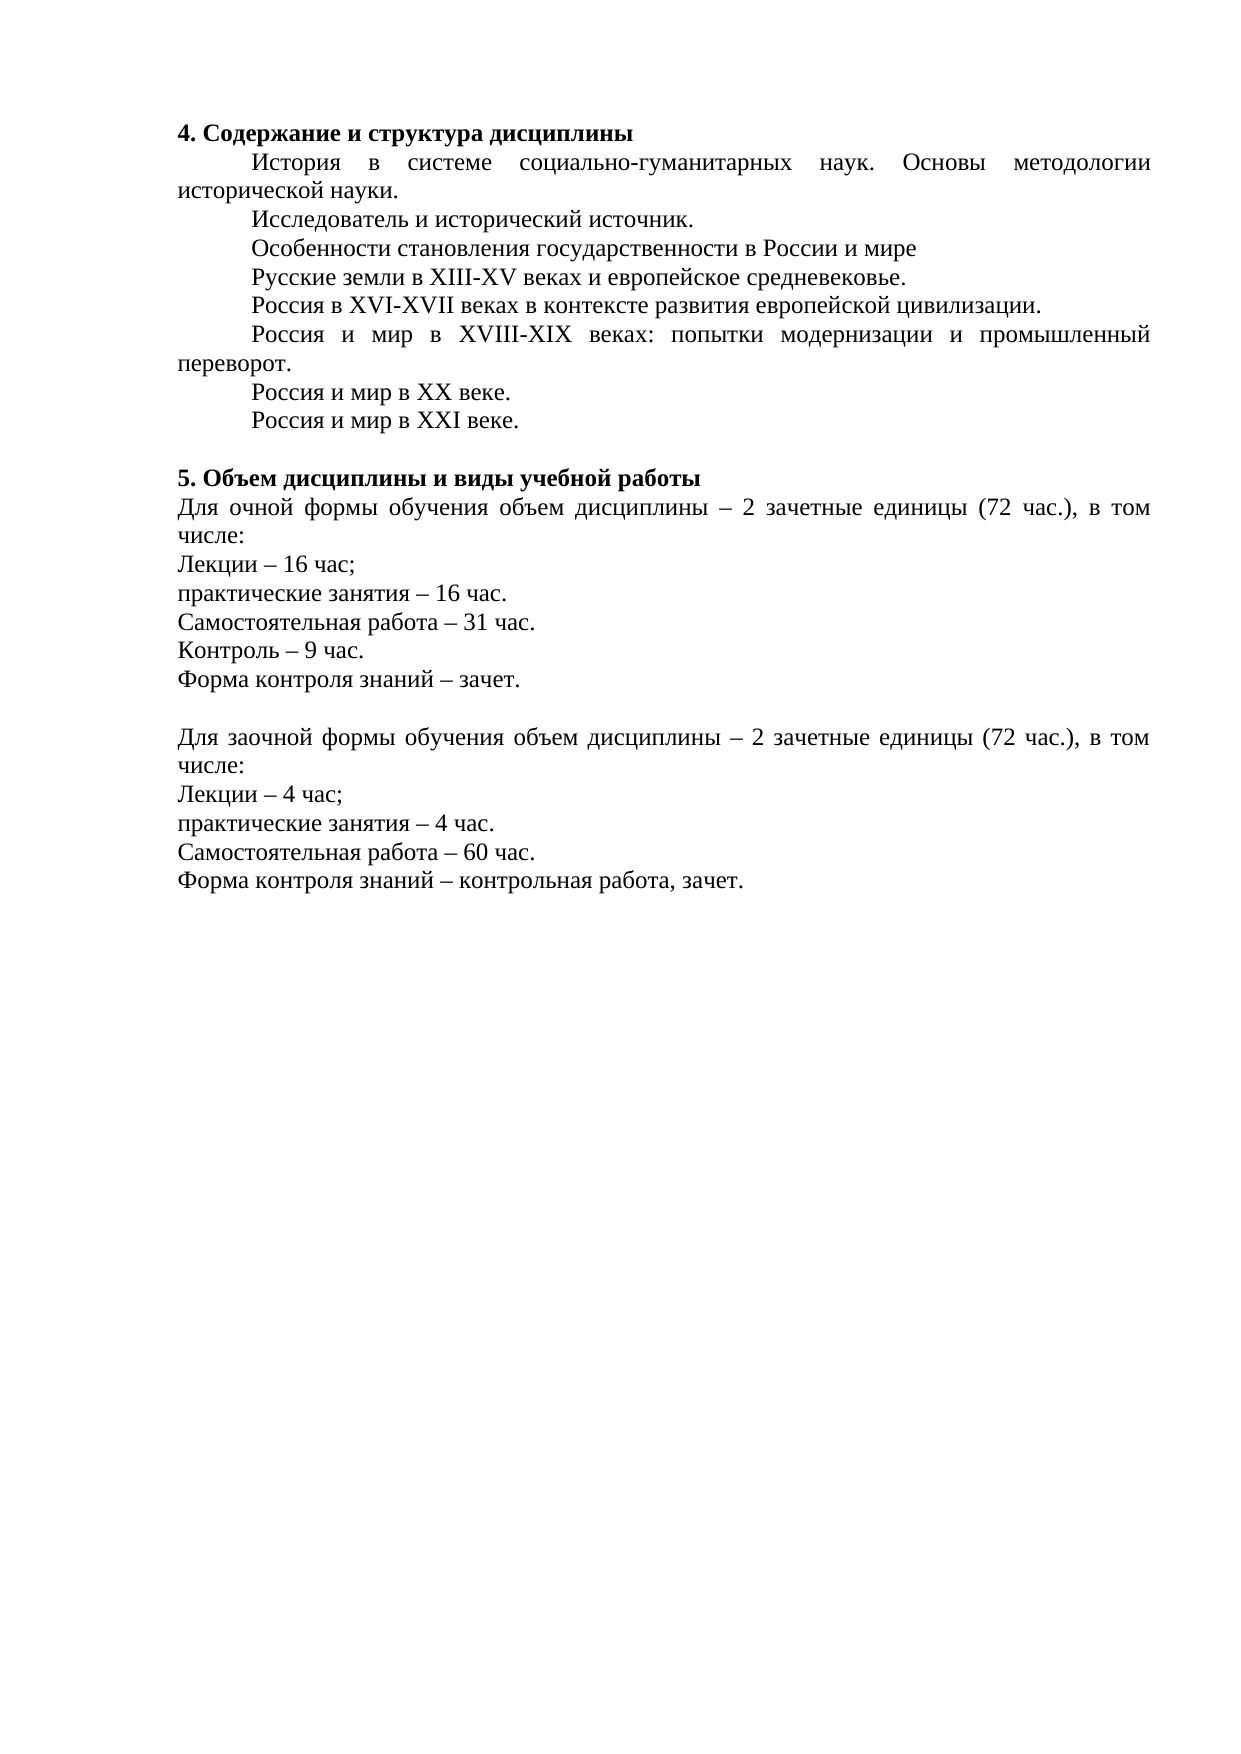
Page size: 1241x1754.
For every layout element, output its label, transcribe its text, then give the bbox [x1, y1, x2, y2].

text Россия в XVI-XVII веках в контексте развития европейской цивилизации. [177, 291, 1152, 319]
text Русские земли в XIII-XV веках и европейское средневековье. [177, 262, 1152, 291]
text Россия и мир в XX веке. [177, 377, 1152, 406]
text Россия и мир в XVIII-XIX веках: попытки модернизации и промышленный переворот. [177, 319, 1152, 377]
text История в системе социально-гуманитарных наук. Основы методологии исторической науки. [177, 147, 1152, 204]
text Россия и мир в XXI веке. [177, 406, 1152, 434]
text 4. Содержание и структура дисциплины [177, 118, 1152, 147]
text Лекции – 16 час; [177, 549, 1152, 578]
text Форма контроля знаний – зачет. [177, 664, 1152, 693]
text Форма контроля знаний – контрольная работа, зачет. [177, 866, 1152, 894]
text 5. Объем дисциплины и виды учебной работы [177, 463, 1152, 492]
text Лекции – 4 час; [177, 779, 1152, 808]
text Для очной формы обучения объем дисциплины – 2 зачетные единицы (72 час.), в том числе: [177, 492, 1152, 549]
text Самостоятельная работа – 60 час. [177, 837, 1152, 866]
text Для заочной формы обучения объем дисциплины – 2 зачетные единицы (72 час.), в том числе: [177, 722, 1152, 779]
text Особенности становления государственности в России и мире [177, 233, 1152, 262]
text практические занятия – 16 час. [177, 578, 1152, 607]
text Исследователь и исторический источник. [177, 204, 1152, 233]
text Контроль – 9 час. [177, 636, 1152, 664]
text практические занятия – 4 час. [177, 808, 1152, 837]
text Самостоятельная работа – 31 час. [177, 607, 1152, 636]
